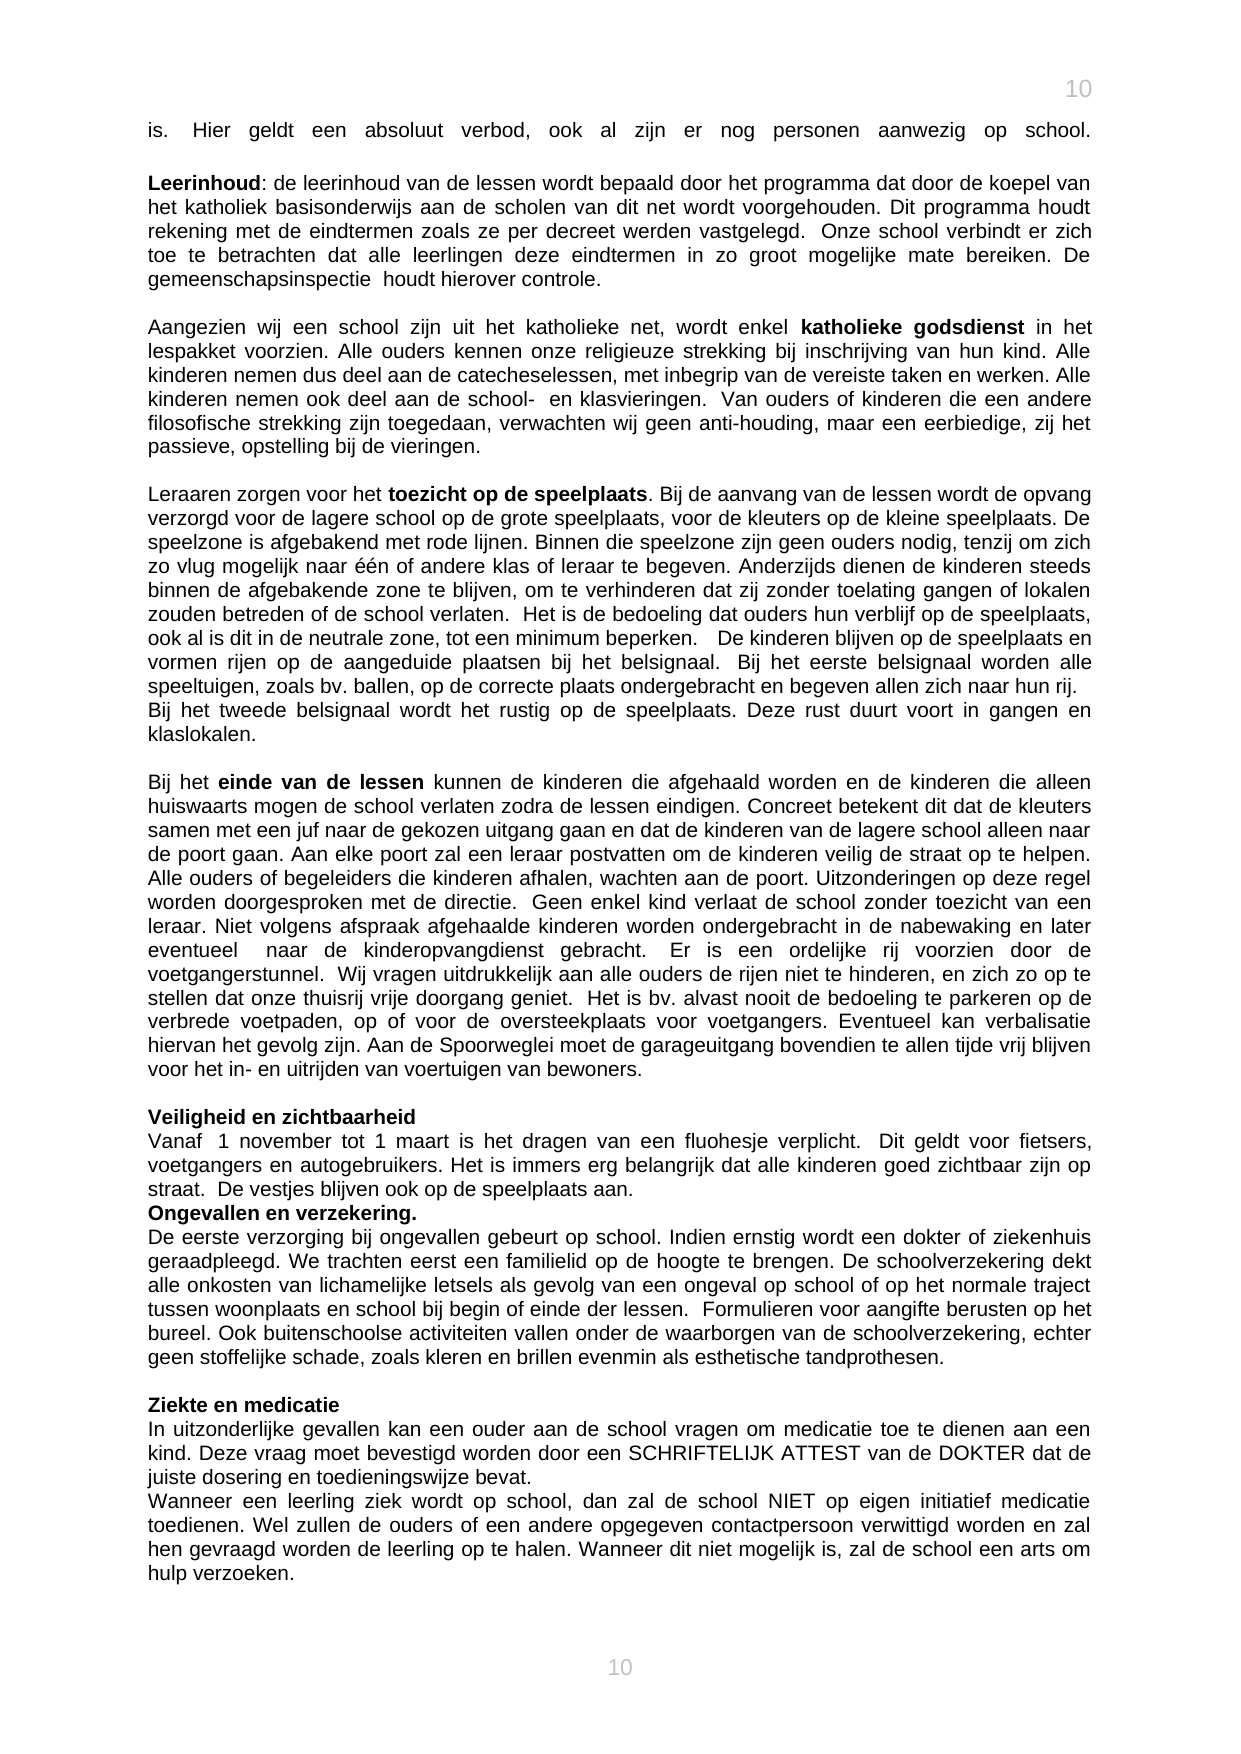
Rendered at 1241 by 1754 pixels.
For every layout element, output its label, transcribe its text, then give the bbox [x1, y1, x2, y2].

text Aangezien wij een school zijn uit het katholieke net, wordt enkel katholieke godsdienst in het lespakket voorzien. Alle ouders kennen onze religieuze strekking bij inschrijving van hun kind. Alle kinderen nemen dus deel aan de catecheselessen, met inbegrip van de vereiste taken en werken. Alle kinderen nemen ook deel aan de school- en klasvieringen. Van ouders of kinderen die een andere filosofische strekking zijn toegedaan, verwachten wij geen anti-houding, maar een eerbiedige, zij het passieve, opstelling bij de vieringen. [148, 314, 1092, 458]
text Ongevallen en verzekering. [148, 1201, 1092, 1225]
text De eerste verzorging bij ongevallen gebeurt op school. Indien ernstig wordt een dokter of ziekenhuis geraadpleegd. We trachten eerst een familielid op de hoogte te brengen. De schoolverzekering dekt alle onkosten van lichamelijke letsels als gevolg van een ongeval op school of op het normale traject tussen woonplaats en school bij begin of einde der lessen. Formulieren voor aangifte berusten op het bureel. Ook buitenschoolse activiteiten vallen onder de waarborgen van de schoolverzekering, echter geen stoffelijke schade, zoals kleren en brillen evenmin als esthetische tandprothesen. [148, 1225, 1092, 1369]
text Leraaren zorgen voor het toezicht op de speelplaats. Bij de aanvang van de lessen wordt de opvang verzorgd voor de lagere school op de grote speelplaats, voor de kleuters op de kleine speelplaats. De speelzone is afgebakend met rode lijnen. Binnen die speelzone zijn geen ouders nodig, tenzij om zich zo vlug mogelijk naar één of andere klas of leraar te begeven. Anderzijds dienen de kinderen steeds binnen de afgebakende zone te blijven, om te verhinderen dat zij zonder toelating gangen of lokalen zouden betreden of de school verlaten. Het is de bedoeling dat ouders hun verblijf op de speelplaats, ook al is dit in de neutrale zone, tot een minimum beperken. De kinderen blijven op de speelplaats en vormen rijen op de aangeduide plaatsen bij het belsignaal. Bij het eerste belsignaal worden alle speeltuigen, zoals bv. ballen, op de correcte plaats ondergebracht en begeven allen zich naar hun rij. Bij het tweede belsignaal wordt het rustig op de speelplaats. Deze rust duurt voort in gangen en klaslokalen. [148, 482, 1092, 746]
text Ziekte en medicatie [148, 1393, 1092, 1417]
text Bij het einde van de lessen kunnen de kinderen die afgehaald worden en de kinderen die alleen huiswaarts mogen de school verlaten zodra de lessen eindigen. Concreet betekent dit dat de kleuters samen met een juf naar de gekozen uitgang gaan en dat de kinderen van de lagere school alleen naar de poort gaan. Aan elke poort zal een leraar postvatten om de kinderen veilig de straat op te helpen. Alle ouders of begeleiders die kinderen afhalen, wachten aan de poort. Uitzonderingen op deze regel worden doorgesproken met de directie. Geen enkel kind verlaat de school zonder toezicht van een leraar. Niet volgens afspraak afgehaalde kinderen worden ondergebracht in de nabewaking en later eventueel naar de kinderopvangdienst gebracht. Er is een ordelijke rij voorzien door de voetgangerstunnel. Wij vragen uitdrukkelijk aan alle ouders de rijen niet te hinderen, en zich zo op te stellen dat onze thuisrij vrije doorgang geniet. Het is bv. alvast nooit de bedoeling te parkeren op de verbrede voetpaden, op of voor de oversteekplaats voor voetgangers. Eventueel kan verbalisatie hiervan het gevolg zijn. Aan de Spoorweglei moet de garageuitgang bovendien te allen tijde vrij blijven voor het in- en uitrijden van voertuigen van bewoners. [148, 770, 1092, 1081]
text Vanaf 1 november tot 1 maart is het dragen van een fluohesje verplicht. Dit geldt voor fietsers, voetgangers en autogebruikers. Het is immers erg belangrijk dat alle kinderen goed zichtbaar zijn op straat. De vestjes blijven ook op de speelplaats aan. [148, 1129, 1092, 1201]
text Leerinhoud: de leerinhoud van de lessen wordt bepaald door het programma dat door de koepel van het katholiek basisonderwijs aan de scholen van dit net wordt voorgehouden. Dit programma houdt rekening met de eindtermen zoals ze per decreet werden vastgelegd. Onze school verbindt er zich toe te betrachten dat alle leerlingen deze eindtermen in zo groot mogelijke mate bereiken. De gemeenschapsinspectie houdt hierover controle. [148, 171, 1092, 291]
text Wanneer een leerling ziek wordt op school, dan zal de school NIET op eigen initiatief medicatie toedienen. Wel zullen de ouders of een andere opgegeven contactpersoon verwittigd worden en zal hen gevraagd worden de leerling op te halen. Wanneer dit niet mogelijk is, zal de school een arts om hulp verzoeken. [148, 1488, 1092, 1584]
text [148, 118, 1092, 171]
text Veiligheid en zichtbaarheid [148, 1105, 1092, 1129]
text In uitzonderlijke gevallen kan een ouder aan de school vragen om medicatie toe te dienen aan een kind. Deze vraag moet bevestigd worden door een SCHRIFTELIJK ATTEST van de DOKTER dat de juiste dosering en toedieningswijze bevat. [148, 1417, 1092, 1488]
